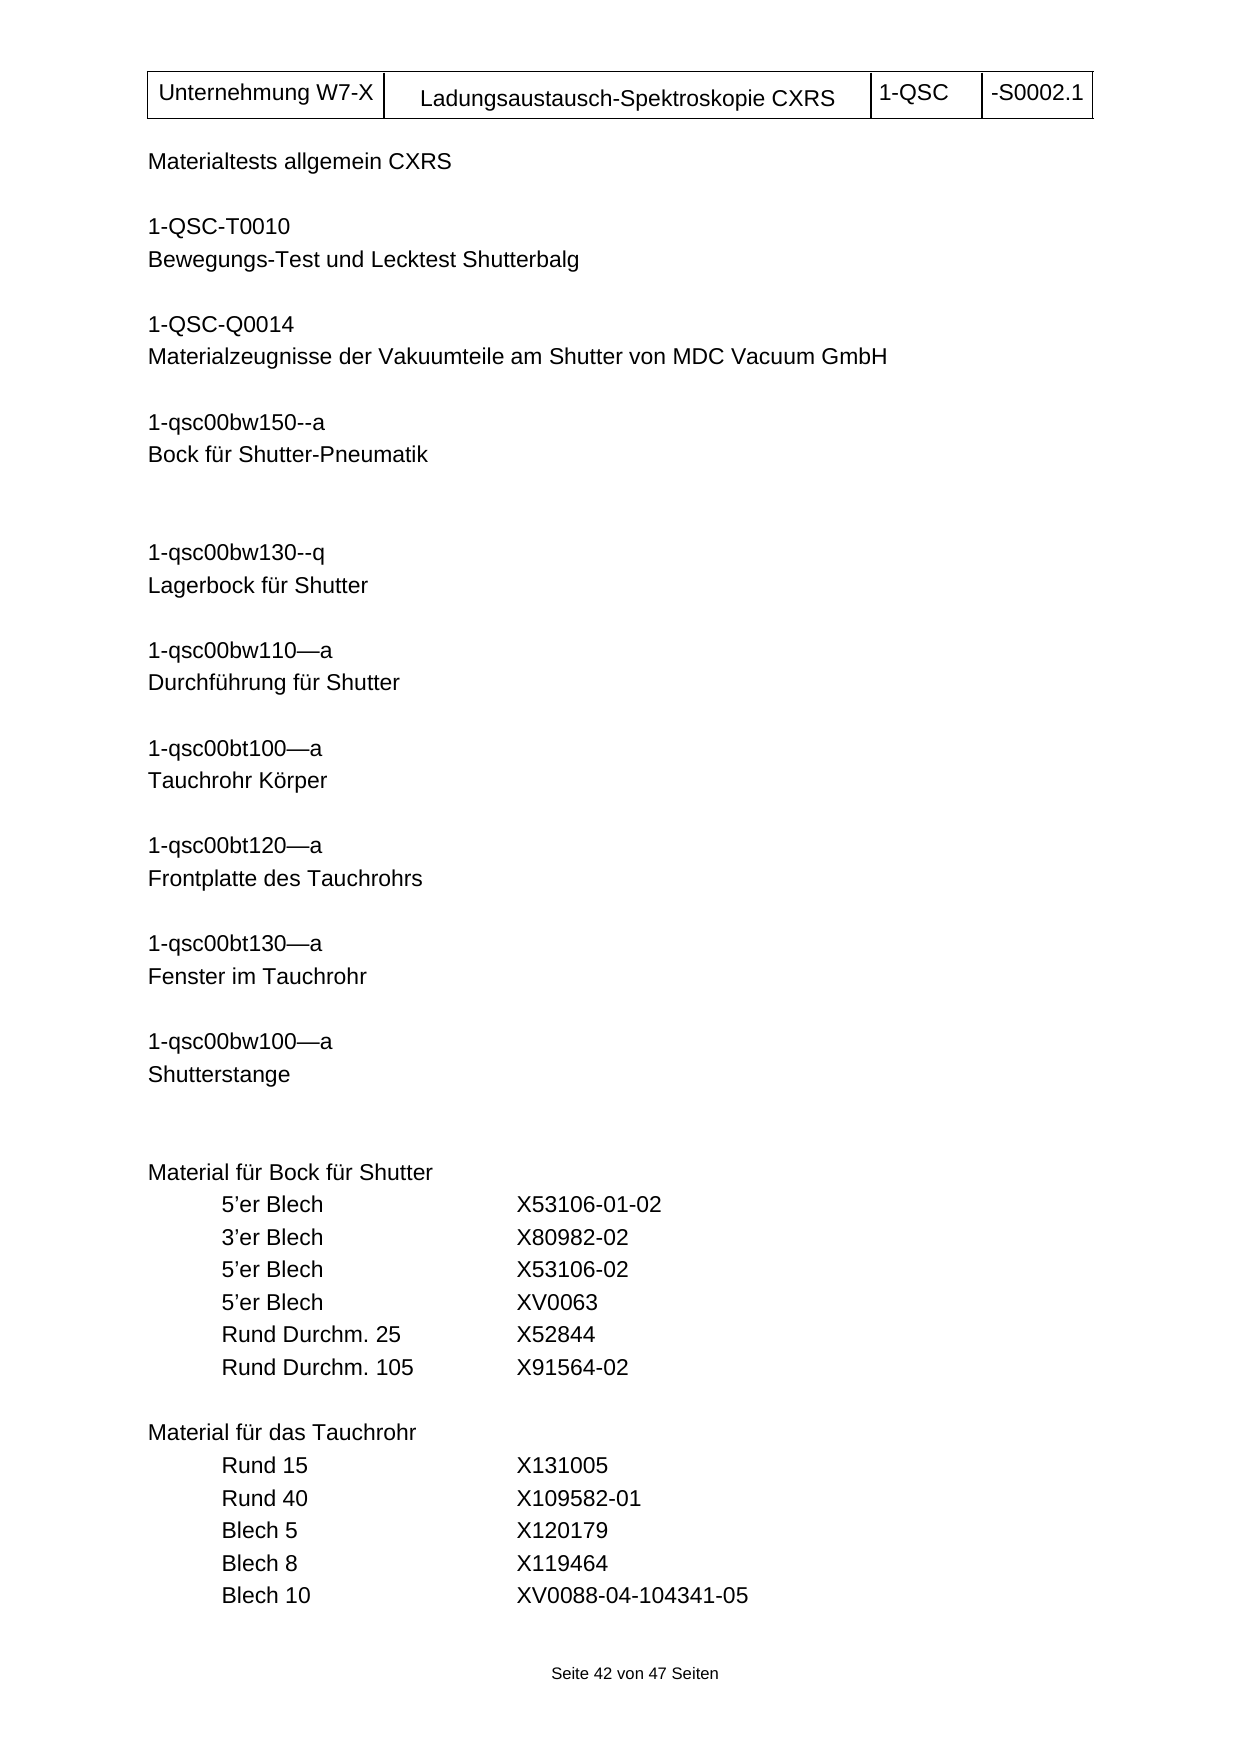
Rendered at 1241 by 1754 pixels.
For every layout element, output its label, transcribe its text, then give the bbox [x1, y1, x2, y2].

text 3’er Blech X80982-02 [148, 1224, 1122, 1250]
text Material für Bock für Shutter [148, 1158, 1122, 1185]
text Materialzeugnisse der Vakuumteile am Shutter von MDC Vacuum GmbH [148, 343, 1122, 370]
text Frontplatte des Tauchrohrs [148, 865, 1122, 891]
text 1-qsc00bt130—a [148, 930, 1122, 957]
text Rund 15 X131005 [148, 1452, 1122, 1478]
text 5’er Blech X53106-01-02 [148, 1191, 1122, 1217]
text 1-qsc00bt120—a [148, 832, 1122, 859]
text Rund Durchm. 25 X52844 [148, 1321, 1122, 1348]
text Shutterstange [148, 1061, 1122, 1087]
text Blech 8 X119464 [148, 1550, 1122, 1576]
text Rund 40 X109582-01 [148, 1484, 1122, 1511]
text 1-qsc00bw130--q [148, 539, 1122, 565]
text Rund Durchm. 105 X91564-02 [148, 1354, 1122, 1380]
text 1-QSC-T0010 [148, 213, 1122, 239]
text Lagerbock für Shutter [148, 572, 1122, 598]
text Blech 10 XV0088-04-104341-05 [148, 1582, 1122, 1609]
text Materialtests allgemein CXRS [148, 148, 1122, 174]
text Tauchrohr Körper [148, 767, 1122, 793]
text 5’er Blech XV0063 [148, 1289, 1122, 1315]
text 1-qsc00bw150--a [148, 408, 1122, 435]
text 5’er Blech X53106-02 [148, 1256, 1122, 1283]
text Durchführung für Shutter [148, 669, 1122, 696]
text Blech 5 X120179 [148, 1517, 1122, 1543]
text 1-qsc00bw100—a [148, 1028, 1122, 1054]
text Bock für Shutter-Pneumatik [148, 441, 1122, 467]
text 1-qsc00bt100—a [148, 734, 1122, 761]
text Material für das Tauchrohr [148, 1419, 1122, 1446]
text 1-qsc00bw110—a [148, 637, 1122, 663]
text Fenster im Tauchrohr [148, 963, 1122, 989]
text 1-QSC-Q0014 [148, 311, 1122, 337]
text Bewegungs-Test und Lecktest Shutterbalg [148, 246, 1122, 272]
